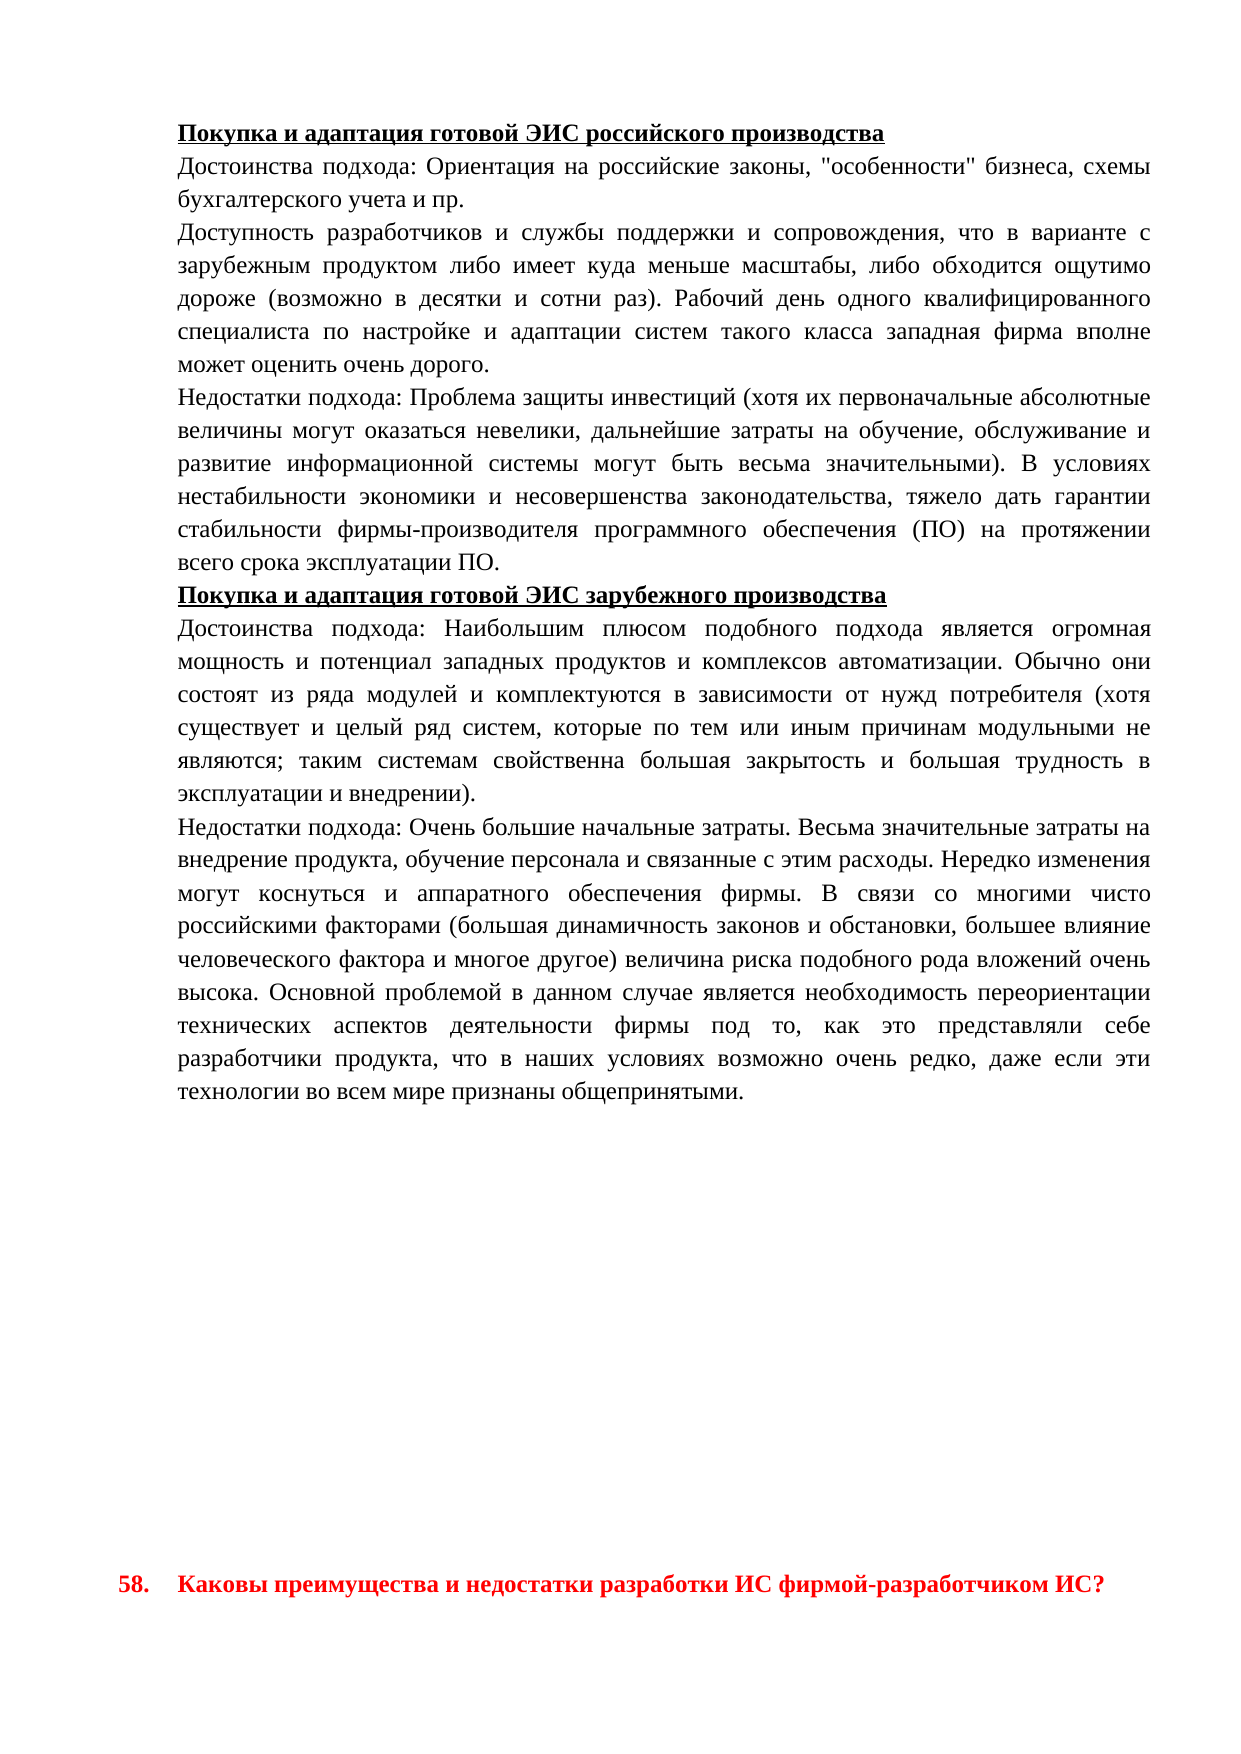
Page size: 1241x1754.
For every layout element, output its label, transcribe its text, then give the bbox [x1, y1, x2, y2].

text Достоинства подхода: Ориентация на российские законы, "особенности" бизнеса, схемы бухгалтерского учета и пр. [177, 151, 1152, 213]
text Покупка и адаптация готовой ЭИС зарубежного производства [177, 580, 1152, 609]
text Доступность разработчиков и службы поддержки и сопровождения, что в варианте с зарубежным продуктом либо имеет куда меньше масштабы, либо обходится ощутимо дороже (возможно в десятки и сотни раз). Рабочий день одного квалифицированного специалиста по настройке и адаптации систем такого класса западная фирма вполне может оценить очень дорого. [177, 217, 1152, 378]
text Покупка и адаптация готовой ЭИС российского производства [177, 118, 1152, 147]
text Достоинства подхода: Наибольшим плюсом подобного подхода является огромная мощность и потенциал западных продуктов и комплексов автоматизации. Обычно они состоят из ряда модулей и комплектуются в зависимости от нужд потребителя (хотя существует и целый ряд систем, которые по тем или иным причинам модульными не являются; таким системам свойственна большая закрытость и большая трудность в эксплуатации и внедрении). [177, 613, 1152, 807]
text Недостатки подхода: Очень большие начальные затраты. Весьма значительные затраты на внедрение продукта, обучение персонала и связанные с этим расходы. Нередко изменения могут коснуться и аппаратного обеспечения фирмы. В связи со многими чисто российскими факторами (большая динамичность законов и обстановки, большее влияние человеческого фактора и многое другое) величина риска подобного рода вложений очень высока. Основной проблемой в данном случае является необходимость переориентации технических аспектов деятельности фирмы под то, как это представляли себе разработчики продукта, что в наших условиях возможно очень редко, даже если эти технологии во всем мире признаны общепринятыми. [177, 812, 1152, 1104]
list Каковы преимущества и недостатки разработки ИС фирмой-разработчиком ИС? [118, 1569, 1152, 1597]
text Недостатки подхода: Проблема защиты инвестиций (хотя их первоначальные абсолютные величины могут оказаться невелики, дальнейшие затраты на обучение, обслуживание и развитие информационной системы могут быть весьма значительными). В условиях нестабильности экономики и несовершенства законодательства, тяжело дать гарантии стабильности фирмы-производителя программного обеспечения (ПО) на протяжении всего срока эксплуатации ПО. [177, 382, 1152, 576]
